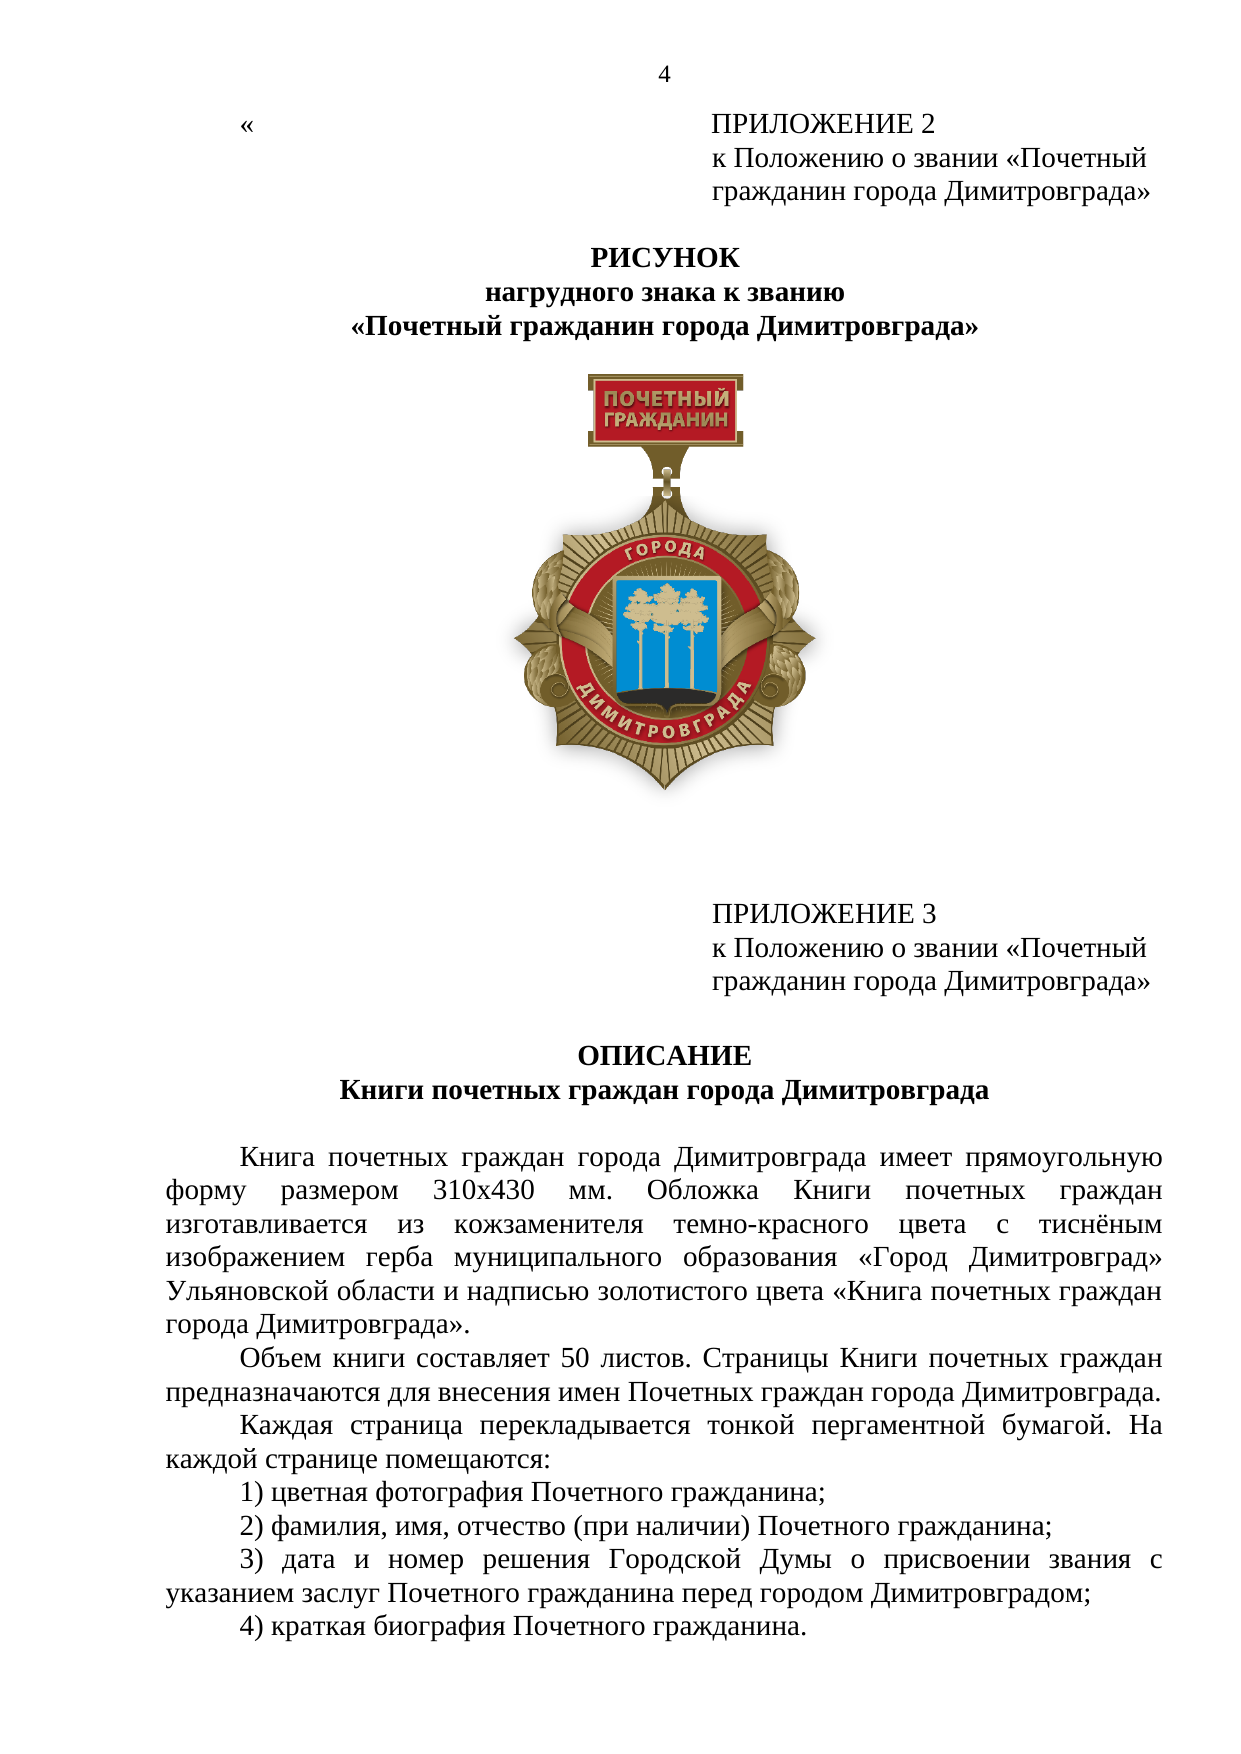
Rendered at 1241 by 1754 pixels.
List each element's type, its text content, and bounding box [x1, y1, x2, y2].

text Книга почетных граждан города Димитровграда имеет прямоугольную форму размером 310х430 мм. Обложка Книги почетных граждан изготавливается из кожзаменителя темно-красного цвета с тиснёным изображением герба муниципального образования «Город Димитровград» Ульяновской области и надписью золотистого цвета «Книга почетных граждан города Димитровграда». [165, 1139, 1163, 1340]
list 2) фамилия, имя, отчество (при наличии) Почетного гражданина; [165, 1508, 1163, 1541]
text « ПРИЛОЖЕНИЕ 2 [165, 106, 1163, 140]
text Рисунок [165, 241, 1163, 274]
text к Положению о звании «Почетный гражданин города Димитровграда» [712, 930, 1163, 997]
text к Положению о звании «Почетный гражданин города Димитровграда» [712, 140, 1163, 207]
list 4) краткая биография Почетного гражданина. [165, 1608, 1163, 1642]
text «Почетный гражданин города Димитровграда» [165, 308, 1163, 341]
list 1) цветная фотография Почетного гражданина; [165, 1474, 1163, 1508]
text нагрудного знака к званию [165, 274, 1163, 308]
text Книги почетных граждан города Димитровграда [165, 1072, 1163, 1105]
text Описание [165, 1038, 1163, 1072]
text Каждая страница перекладывается тонкой пергаментной бумагой. На каждой странице помещаются: [165, 1407, 1163, 1474]
text ПРИЛОЖЕНИЕ 3 [712, 896, 1163, 930]
text Объем книги составляет 50 листов. Страницы Книги почетных граждан предназначаются для внесения имен Почетных граждан города Димитровграда. [165, 1340, 1163, 1407]
list 3) дата и номер решения Городской Думы о присвоении звания с указанием заслуг Почетного гражданина перед городом Димитровградом; [165, 1541, 1163, 1608]
picture [471, 374, 859, 830]
